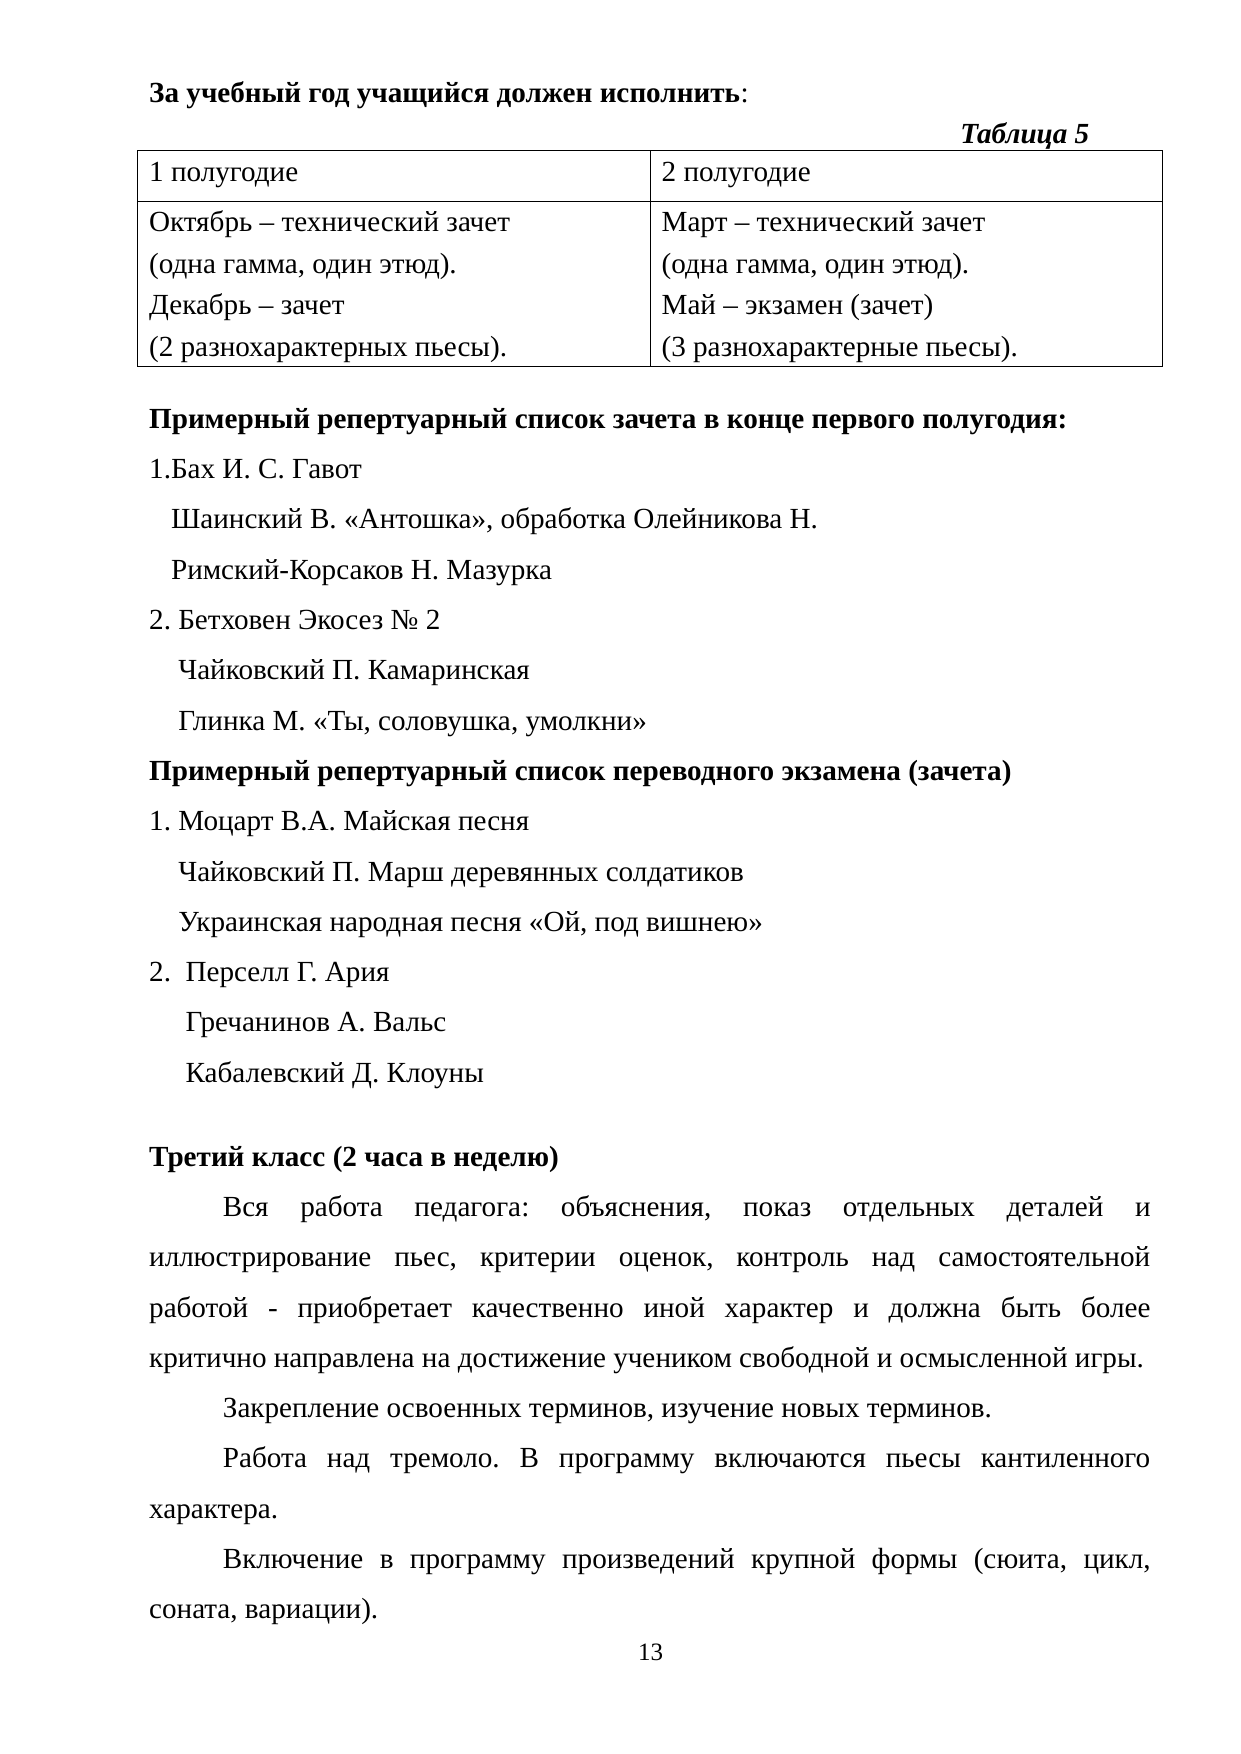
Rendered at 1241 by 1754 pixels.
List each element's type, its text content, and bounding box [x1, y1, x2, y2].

text Вся работа педагога: объяснения, показ отдельных деталей и иллюстрирование пьес, критерии оценок, контроль над самостоятельной работой - приобретает качественно иной характер и должна быть более критично направлена на достижение учеником свободной и осмысленной игры. [149, 1189, 1152, 1373]
text Третий класс (2 часа в неделю) [149, 1139, 1152, 1172]
table_cell Октябрь – технический зачет (одна гамма, один этюд). Декабрь – зачет (2 разнохарактерных пьесы). [138, 202, 650, 366]
table_header 2 полугодие [651, 151, 1162, 201]
text Таблица 5 [149, 116, 1152, 150]
text Примерный репертуарный список зачета в конце первого полугодия: [149, 401, 1152, 434]
text Гречанинов А. Вальс [149, 1004, 1152, 1038]
text Кабалевский Д. Клоуны [149, 1055, 1152, 1088]
table_header 1 полугодие [138, 151, 650, 201]
text Включение в программу произведений крупной формы (сюита, цикл, соната, вариации). [149, 1541, 1152, 1625]
text Чайковский П. Марш деревянных солдатиков [149, 854, 1152, 887]
text Шаинский В. «Антошка», обработка Олейникова Н. [149, 501, 1152, 535]
text Украинская народная песня «Ой, под вишнею» [149, 904, 1152, 937]
text 1. Моцарт В.А. Майская песня [149, 803, 1152, 837]
table_cell Март – технический зачет (одна гамма, один этюд). Май – экзамен (зачет) (3 разнохарактерные пьесы). [651, 202, 1162, 366]
text 1.Бах И. С. Гавот [149, 451, 1152, 485]
text Римский-Корсаков Н. Мазурка [149, 552, 1152, 585]
text Примерный репертуарный список переводного экзамена (зачета) [149, 753, 1152, 787]
text Чайковский П. Камаринская [149, 652, 1152, 686]
text 2. Бетховен Экосез № 2 [149, 602, 1152, 636]
text Работа над тремоло. В программу включаются пьесы кантиленного характера. [149, 1441, 1152, 1524]
text Закрепление освоенных терминов, изучение новых терминов. [149, 1390, 1152, 1424]
text За учебный год учащийся должен исполнить: [149, 75, 1152, 108]
text 2. Перселл Г. Ария [149, 954, 1152, 988]
text Глинка М. «Ты, соловушка, умолкни» [149, 703, 1152, 736]
